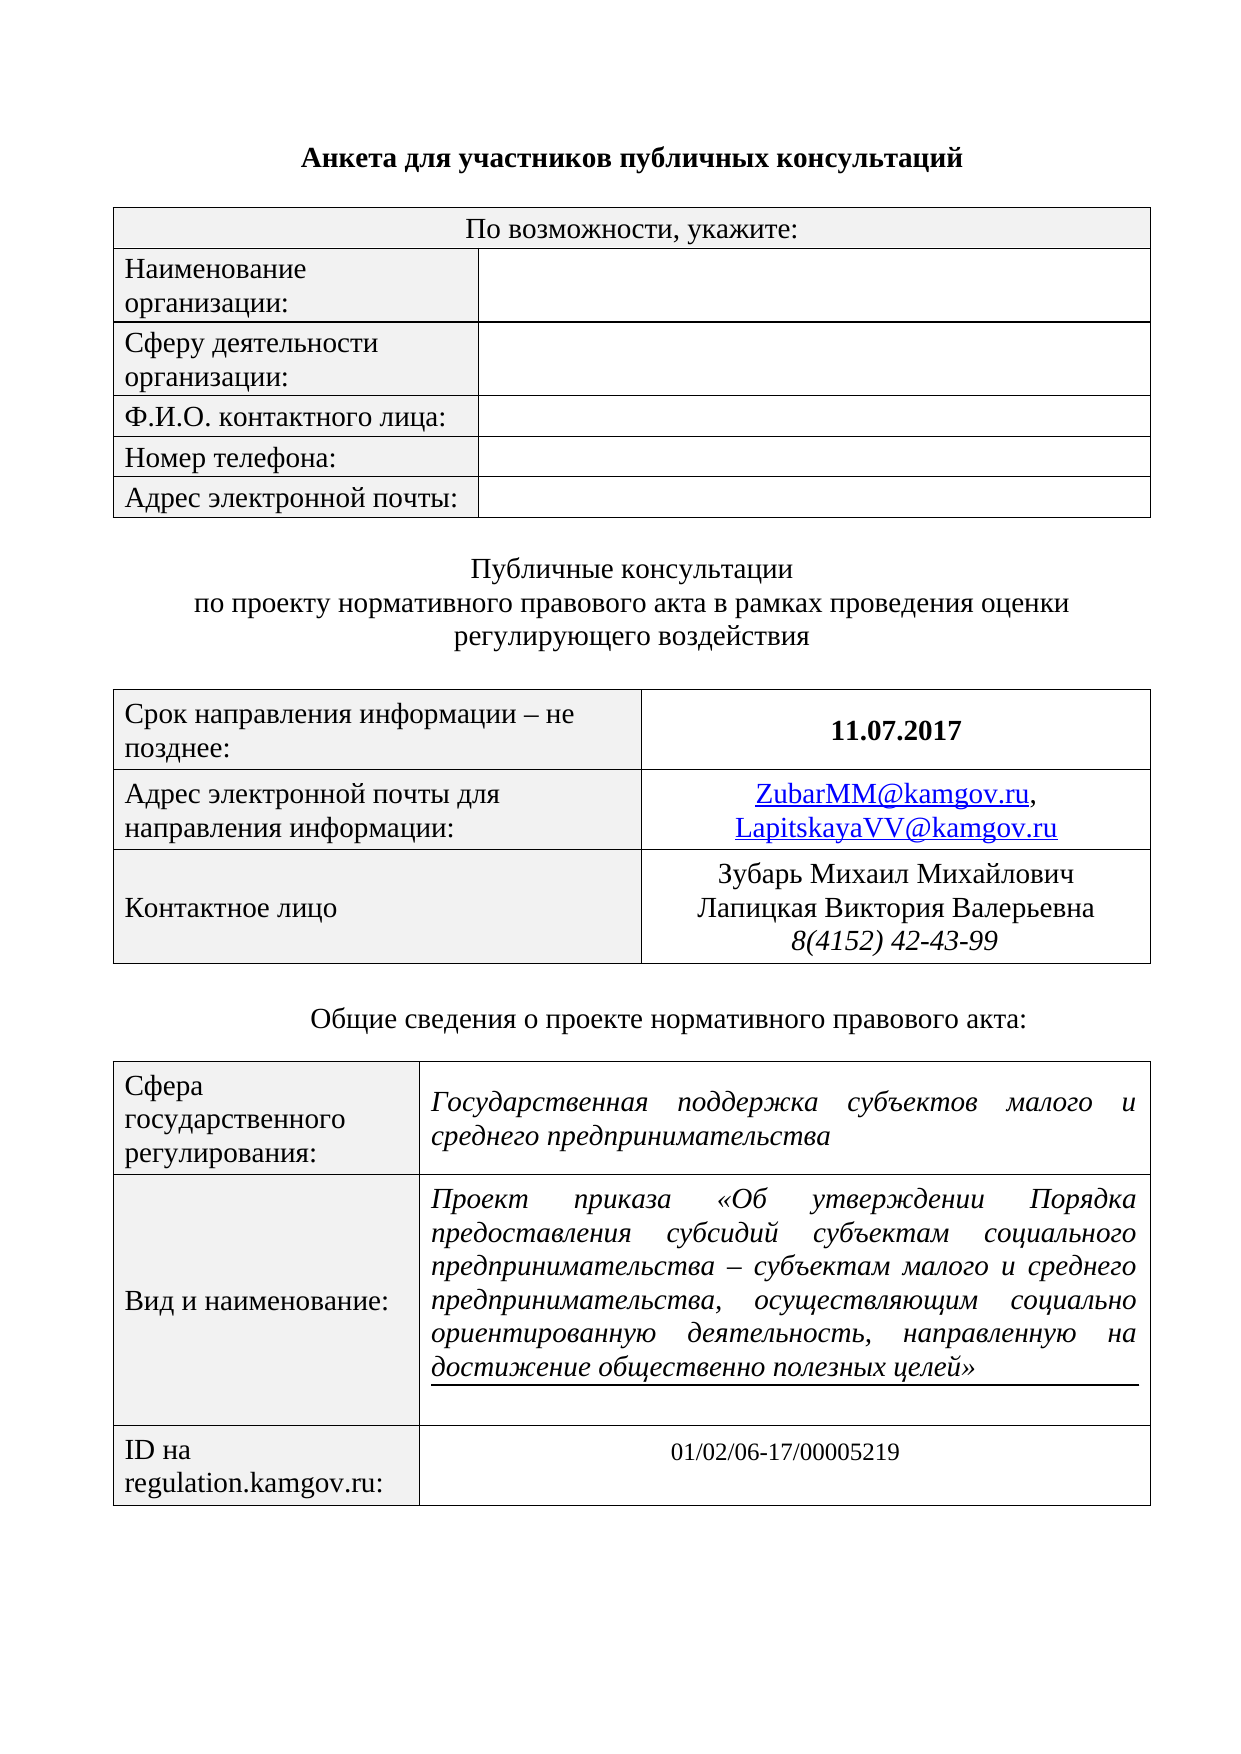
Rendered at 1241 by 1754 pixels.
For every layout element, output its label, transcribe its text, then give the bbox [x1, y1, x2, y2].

table_header По возможности, укажите: [114, 208, 1150, 247]
table_header Сфера государственного регулирования: [114, 1062, 419, 1174]
table_cell ID на regulation.kamgov.ru: [114, 1426, 419, 1505]
table_cell Проект приказа «Об утверждении Порядка предоставления субсидий субъектам социального предпринимательства – субъектам малого и среднего предпринимательства, осуществляющим социально ориентированную деятельность, направленную на достижение общественно полезных целей» [420, 1175, 1150, 1425]
table_cell Зубарь Михаил Михайлович Лапицкая Виктория Валерьевна 8(4152) 42-43-99 [642, 850, 1150, 963]
table_cell Ф.И.О. контактного лица: [114, 396, 478, 436]
table_cell Адрес электронной почты: [114, 477, 478, 517]
text по проекту нормативного правового акта в рамках проведения оценки регулирующего воздействия [112, 585, 1152, 652]
text Общие сведения о проекте нормативного правового акта: [112, 1001, 1152, 1035]
table_cell Вид и наименование: [114, 1175, 419, 1425]
text Анкета для участников публичных консультаций [112, 140, 1152, 173]
table_cell Сферу деятельности организации: [114, 323, 478, 395]
table_cell [479, 323, 1150, 395]
table_header Государственная поддержка субъектов малого и среднего предпринимательства [420, 1062, 1150, 1174]
table_header 11.07.2017 [642, 690, 1150, 769]
text Публичные консультации [112, 551, 1152, 585]
table_cell Адрес электронной почты для направления информации: [114, 770, 641, 849]
table_cell [479, 477, 1150, 517]
table_cell 01/02/06-17/00005219 [420, 1426, 1150, 1505]
table_cell Номер телефона: [114, 437, 478, 476]
table_header Срок направления информации – не позднее: [114, 690, 641, 769]
table_cell [479, 249, 1150, 321]
table_cell [479, 396, 1150, 436]
table_cell [479, 437, 1150, 476]
table_cell Контактное лицо [114, 850, 641, 963]
table_cell Наименование организации: [114, 249, 478, 321]
table_cell ZubarMM@kamgov.ru, LapitskayaVV@kamgov.ru [642, 770, 1150, 849]
